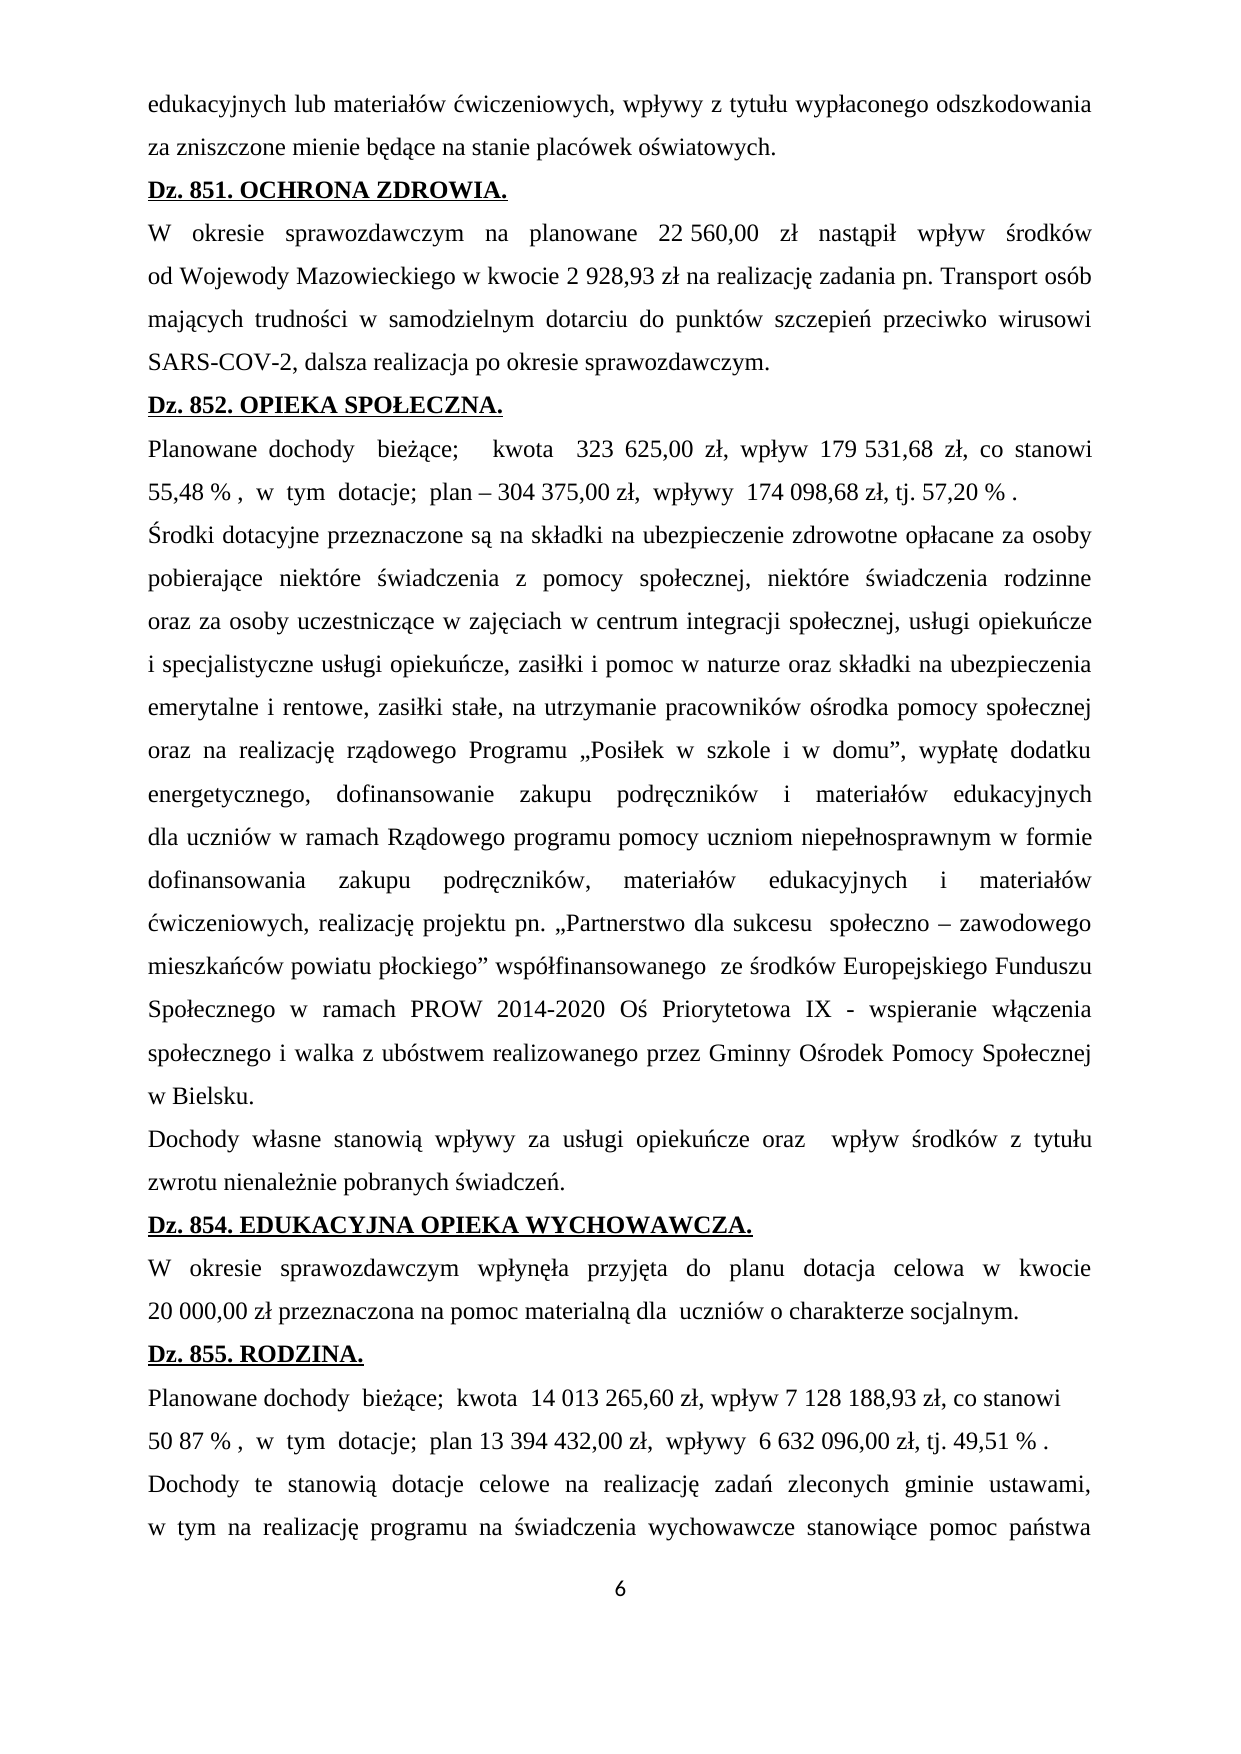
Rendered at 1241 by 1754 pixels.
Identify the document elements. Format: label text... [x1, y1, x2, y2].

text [148, 89, 1092, 161]
text Dz. 855. RODZINA. [148, 1339, 1092, 1368]
text Dz. 851. OCHRONA ZDROWIA. [148, 175, 1092, 204]
text Planowane dochody bieżące; kwota 323 625,00 zł, wpływ 179 531,68 zł, co stanowi 55,48 % , w tym dotacje; plan – 304 375,00 zł, wpływy 174 098,68 zł, tj. 57,20 % . [148, 434, 1092, 506]
text Dz. 854. EDUKACYJNA OPIEKA WYCHOWAWCZA. [148, 1210, 1092, 1239]
text Środki dotacyjne przeznaczone są na składki na ubezpieczenie zdrowotne opłacane za osoby pobierające niektóre świadczenia z pomocy społecznej, niektóre świadczenia rodzinne oraz za osoby uczestniczące w zajęciach w centrum integracji społecznej, usługi opiekuńcze i specjalistyczne usługi opiekuńcze, zasiłki i pomoc w naturze oraz składki na ubezpieczenia emerytalne i rentowe, zasiłki stałe, na utrzymanie pracowników ośrodka pomocy społecznej oraz na realizację rządowego Programu „Posiłek w szkole i w domu”, wypłatę dodatku energetycznego, dofinansowanie zakupu podręczników i materiałów edukacyjnych dla uczniów w ramach Rządowego programu pomocy uczniom niepełnosprawnym w formie dofinansowania zakupu podręczników, materiałów edukacyjnych i materiałów ćwiczeniowych, realizację projektu pn. „Partnerstwo dla sukcesu społeczno – zawodowego mieszkańców powiatu płockiego” współfinansowanego ze środków Europejskiego Funduszu Społecznego w ramach PROW 2014-2020 Oś Priorytetowa IX - wspieranie włączenia społecznego i walka z ubóstwem realizowanego przez Gminny Ośrodek Pomocy Społecznej w Bielsku. [148, 520, 1092, 1109]
text Dz. 852. OPIEKA SPOŁECZNA. [148, 391, 1092, 419]
text Dochody własne stanowią wpływy za usługi opiekuńcze oraz wpływ środków z tytułu zwrotu nienależnie pobranych świadczeń. [148, 1124, 1092, 1196]
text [148, 1469, 1092, 1541]
text Planowane dochody bieżące; kwota 14 013 265,60 zł, wpływ 7 128 188,93 zł, co stanowi 50 87 % , w tym dotacje; plan 13 394 432,00 zł, wpływy 6 632 096,00 zł, tj. 49,51 % . [148, 1383, 1092, 1454]
text W okresie sprawozdawczym na planowane 22 560,00 zł nastąpił wpływ środków od Wojewody Mazowieckiego w kwocie 2 928,93 zł na realizację zadania pn. Transport osób mających trudności w samodzielnym dotarciu do punktów szczepień przeciwko wirusowi SARS-COV-2, dalsza realizacja po okresie sprawozdawczym. [148, 218, 1092, 376]
text W okresie sprawozdawczym wpłynęła przyjęta do planu dotacja celowa w kwocie 20 000,00 zł przeznaczona na pomoc materialną dla uczniów o charakterze socjalnym. [148, 1253, 1092, 1325]
